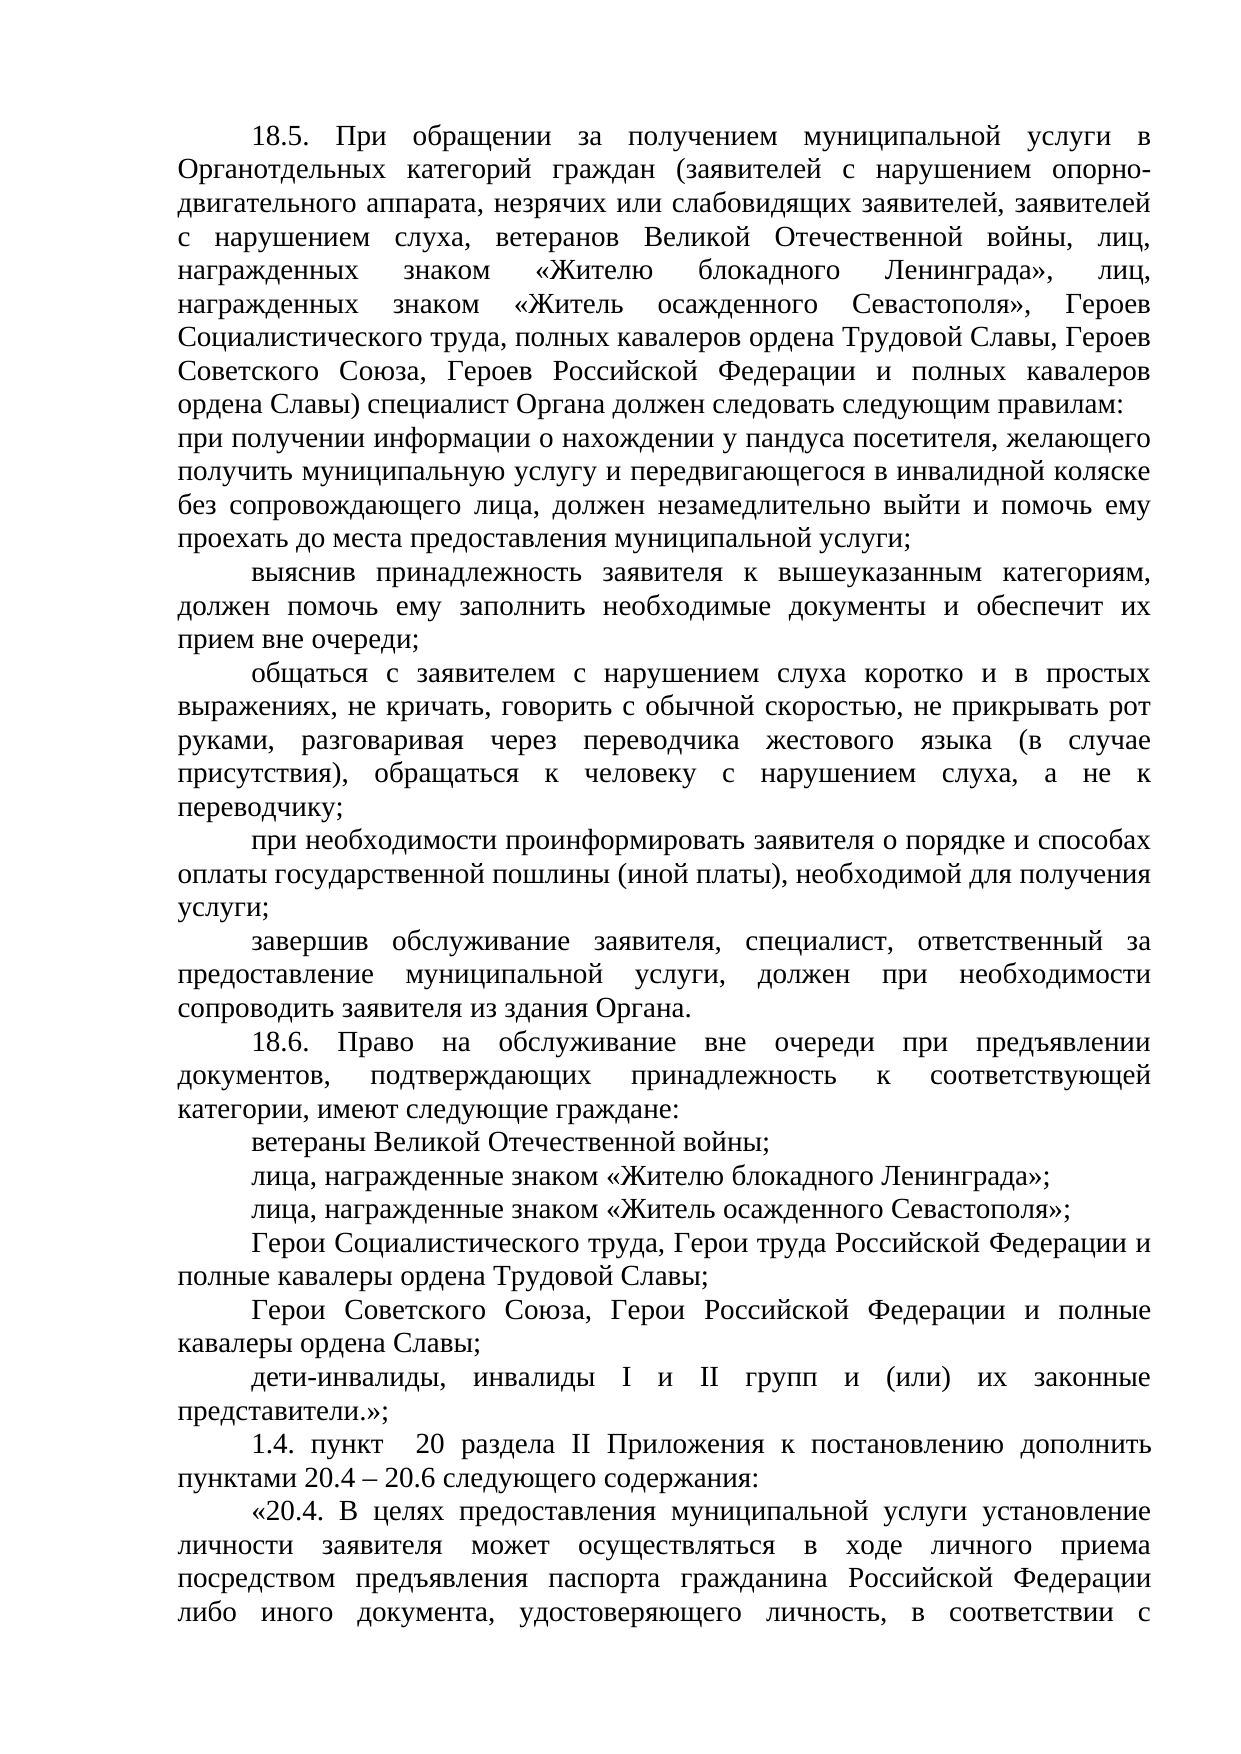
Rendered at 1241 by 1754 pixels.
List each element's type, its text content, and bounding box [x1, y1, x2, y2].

text дети-инвалиды, инвалиды I и II групп и (или) их законные представители.»; [177, 1359, 1152, 1426]
title 1.4. пункт 20 раздела II Приложения к постановлению дополнить пунктами 20.4 – 20.6 следующего содержания: [177, 1426, 1152, 1493]
text Герои Советского Союза, Герои Российской Федерации и полные кавалеры ордена Славы; [177, 1292, 1152, 1359]
text 18.5. При обращении за получением муниципальной услуги в Органотдельных категорий граждан (заявителей с нарушением опорно-двигательного аппарата, незрячих или слабовидящих заявителей, заявителей с нарушением слуха, ветеранов Великой Отечественной войны, лиц, награжденных знаком «Жителю блокадного Ленинграда», лиц, награжденных знаком «Житель осажденного Севастополя», Героев Социалистического труда, полных кавалеров ордена Трудовой Славы, Героев Советского Союза, Героев Российской Федерации и полных кавалеров ордена Славы) специалист Органа должен следовать следующим правилам: [177, 118, 1152, 420]
text лица, награжденные знаком «Жителю блокадного Ленинграда»; [177, 1158, 1152, 1191]
text общаться с заявителем с нарушением слуха коротко и в простых выражениях, не кричать, говорить с обычной скоростью, не прикрывать рот руками, разговаривая через переводчика жестового языка (в случае присутствия), обращаться к человеку с нарушением слуха, а не к переводчику; [177, 655, 1152, 822]
text при необходимости проинформировать заявителя о порядке и способах оплаты государственной пошлины (иной платы), необходимой для получения услуги; [177, 822, 1152, 923]
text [177, 1493, 1152, 1627]
text лица, награжденные знаком «Житель осажденного Севастополя»; [177, 1191, 1152, 1225]
text Герои Социалистического труда, Герои труда Российской Федерации и полные кавалеры ордена Трудовой Славы; [177, 1225, 1152, 1292]
text ветераны Великой Отечественной войны; [177, 1124, 1152, 1158]
text 18.6. Право на обслуживание вне очереди при предъявлении документов, подтверждающих принадлежность к соответствующей категории, имеют следующие граждане: [177, 1024, 1152, 1124]
text завершив обслуживание заявителя, специалист, ответственный за предоставление муниципальной услуги, должен при необходимости сопроводить заявителя из здания Органа. [177, 923, 1152, 1024]
text выяснив принадлежность заявителя к вышеуказанным категориям, должен помочь ему заполнить необходимые документы и обеспечит их прием вне очереди; [177, 554, 1152, 655]
text при получении информации о нахождении у пандуса посетителя, желающего получить муниципальную услугу и передвигающегося в инвалидной коляске без сопровождающего лица, должен незамедлительно выйти и помочь ему проехать до места предоставления муниципальной услуги; [177, 420, 1152, 554]
